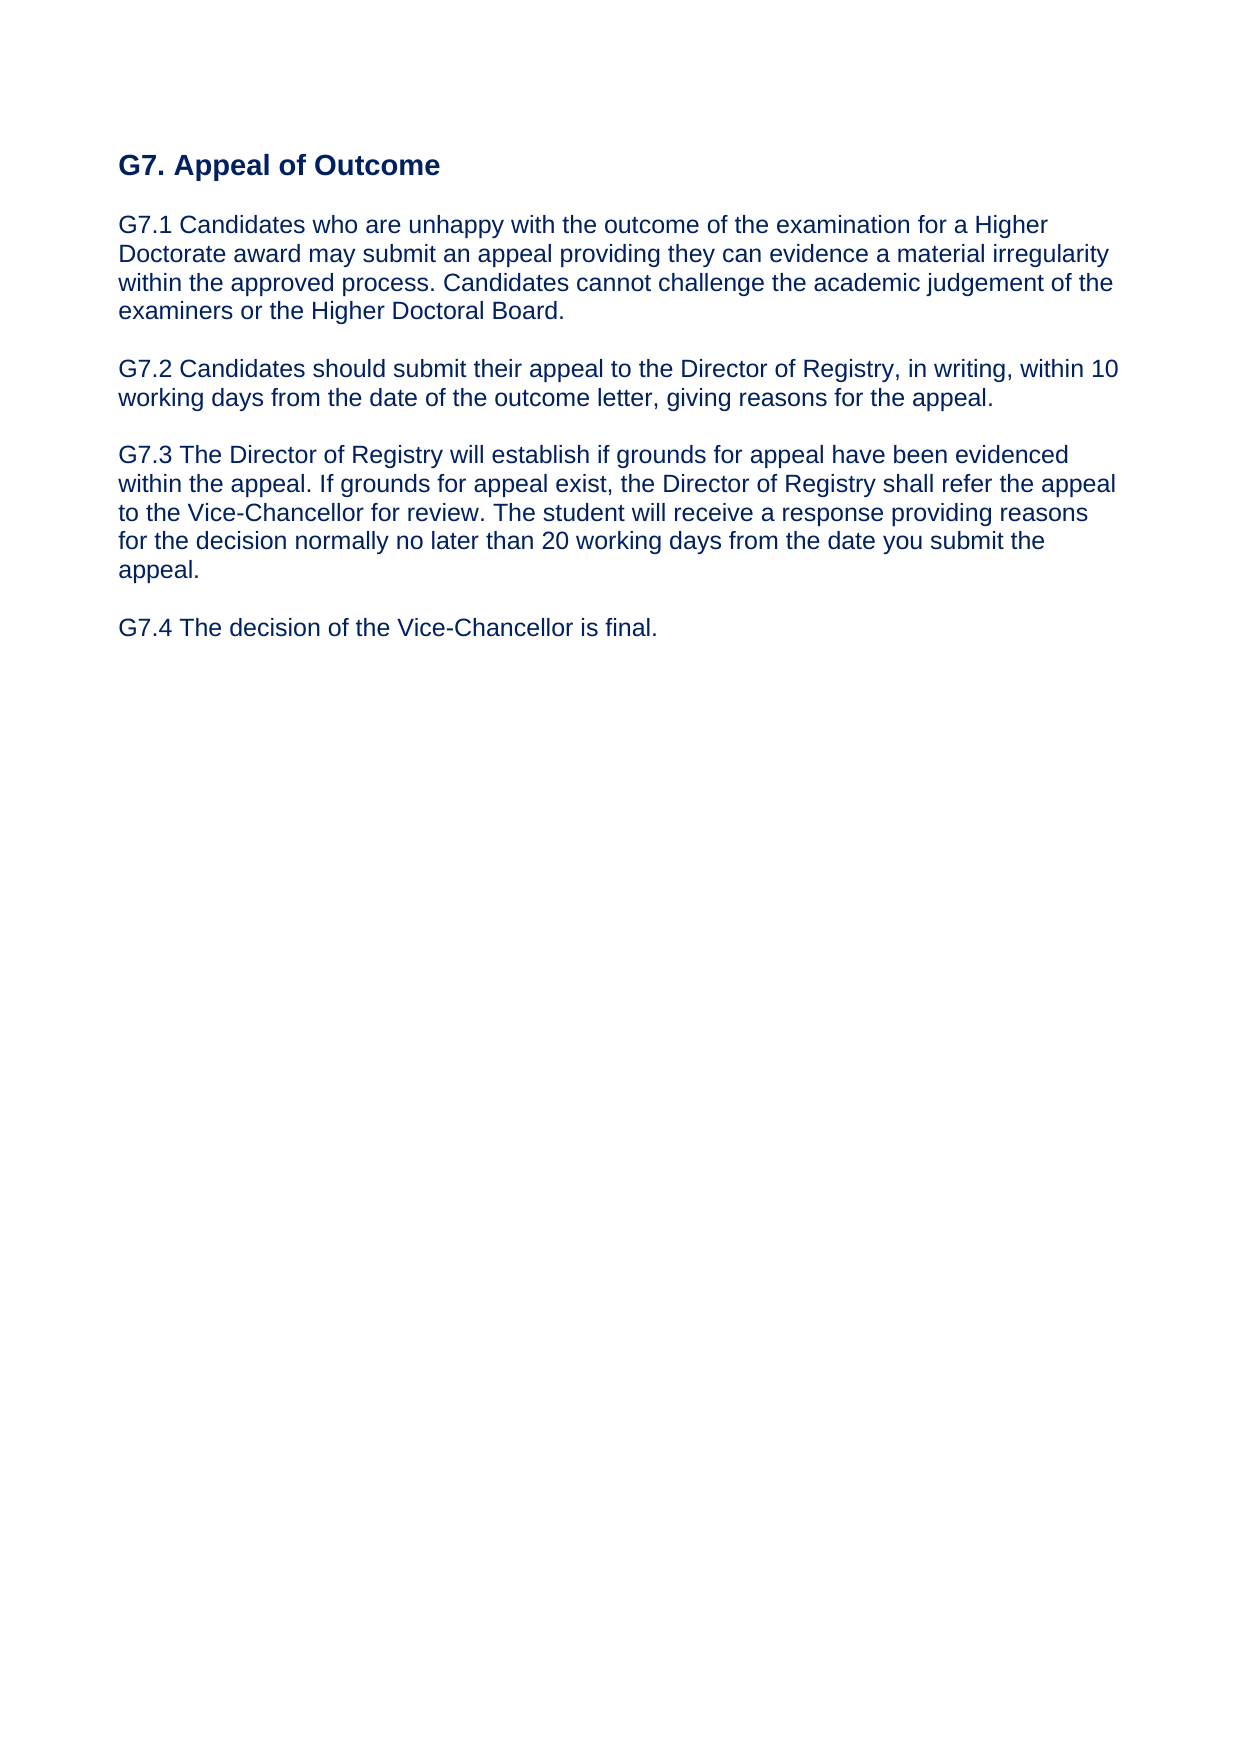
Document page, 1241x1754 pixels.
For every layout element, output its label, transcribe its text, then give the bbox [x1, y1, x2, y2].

subtitle G7. Appeal of Outcome [118, 148, 1122, 181]
text G7.4 The decision of the Vice-Chancellor is final. [118, 612, 1122, 641]
text G7.2 Candidates should submit their appeal to the Director of Registry, in writing, within 10 working days from the date of the outcome letter, giving reasons for the appeal. [118, 354, 1122, 411]
text G7.1 Candidates who are unhappy with the outcome of the examination for a Higher Doctorate award may submit an appeal providing they can evidence a material irregularity within the approved process. Candidates cannot challenge the academic judgement of the examiners or the Higher Doctoral Board. [118, 210, 1122, 325]
text G7.3 The Director of Registry will establish if grounds for appeal have been evidenced within the appeal. If grounds for appeal exist, the Director of Registry shall refer the appeal to the Vice-Chancellor for review. The student will receive a response providing reasons for the decision normally no later than 20 working days from the date you submit the appeal. [118, 440, 1122, 584]
